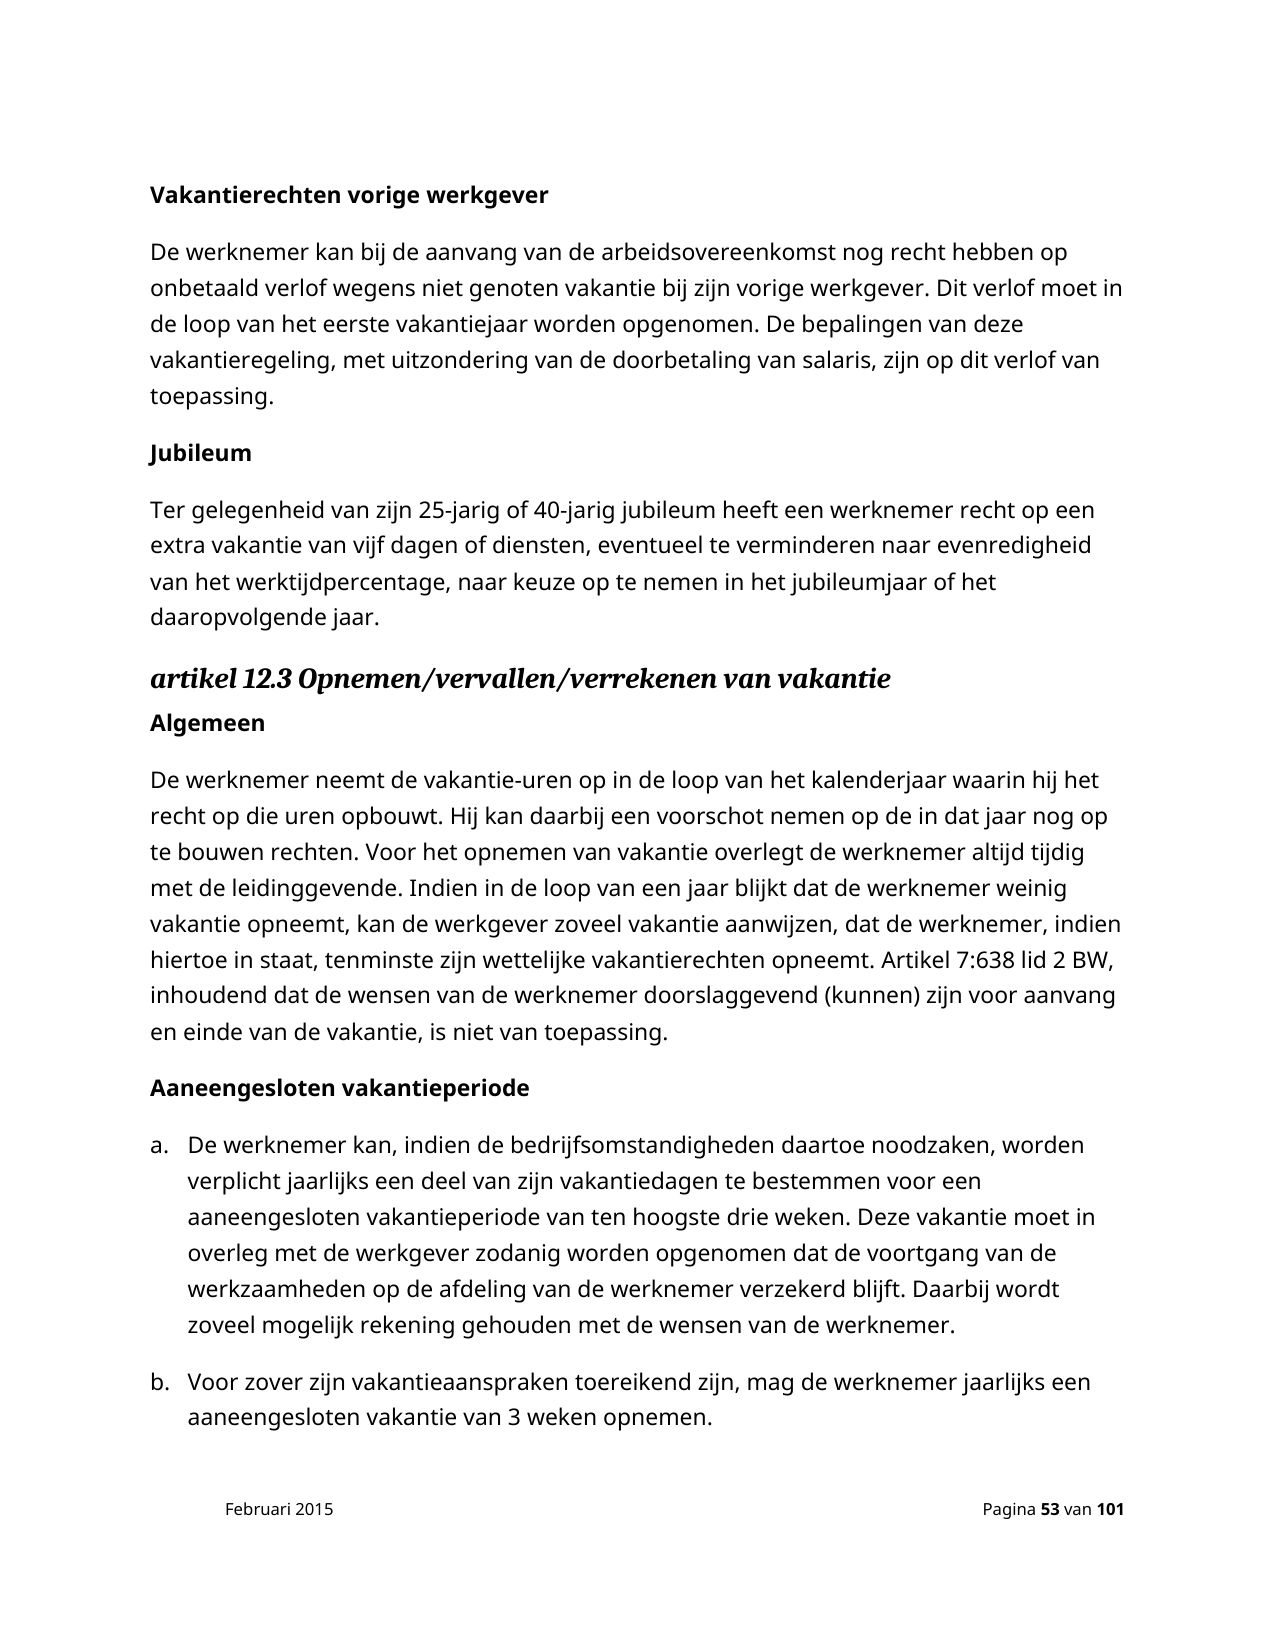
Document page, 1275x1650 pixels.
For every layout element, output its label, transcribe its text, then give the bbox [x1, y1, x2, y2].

subtitle Algemeen [150, 707, 1125, 738]
text De werknemer kan bij de aanvang van de arbeidsovereenkomst nog recht hebben op onbetaald verlof wegens niet genoten vakantie bij zijn vorige werkgever. Dit verlof moet in de loop van het eerste vakantiejaar worden opgenomen. De bepalingen van deze vakantieregeling, met uitzondering van de doorbetaling van salaris, zijn op dit verlof van toepassing. [150, 236, 1125, 411]
list De werknemer kan, indien de bedrijfsomstandigheden daartoe noodzaken, worden verplicht jaarlijks een deel van zijn vakantiedagen te bestemmen voor een aaneengesloten vakantieperiode van ten hoogste drie weken. Deze vakantie moet in overleg met de werkgever zodanig worden opgenomen dat de voortgang van de werkzaamheden op de afdeling van de werknemer verzekerd blijft. Daarbij wordt zoveel mogelijk rekening gehouden met de wensen van de werknemer. [150, 1129, 1125, 1340]
subtitle Vakantierechten vorige werkgever [150, 179, 1125, 211]
text De werknemer neemt de vakantie-uren op in de loop van het kalenderjaar waarin hij het recht op die uren opbouwt. Hij kan daarbij een voorschot nemen op de in dat jaar nog op te bouwen rechten. Voor het opnemen van vakantie overlegt de werknemer altijd tijdig met de leidinggevende. Indien in de loop van een jaar blijkt dat de werknemer weinig vakantie opneemt, kan de werkgever zoveel vakantie aanwijzen, dat de werknemer, indien hiertoe in staat, tenminste zijn wettelijke vakantierechten opneemt. Artikel 7:638 lid 2 BW, inhoudend dat de wensen van de werknemer doorslaggevend (kunnen) zijn voor aanvang en einde van de vakantie, is niet van toepassing. [150, 764, 1125, 1047]
subtitle Jubileum [150, 437, 1125, 468]
text Ter gelegenheid van zijn 25-jarig of 40-jarig jubileum heeft een werknemer recht op een extra vakantie van vijf dagen of diensten, eventueel te verminderen naar evenredigheid van het werktijdpercentage, naar keuze op te nemen in het jubileumjaar of het daaropvolgende jaar. [150, 493, 1125, 633]
list Voor zover zijn vakantieaanspraken toereikend zijn, mag de werknemer jaarlijks een aaneengesloten vakantie van 3 weken opnemen. [150, 1365, 1125, 1433]
subtitle artikel 12.3 Opnemen/vervallen/verrekenen van vakantie [150, 662, 1125, 696]
subtitle Aaneengesloten vakantieperiode [150, 1072, 1125, 1103]
